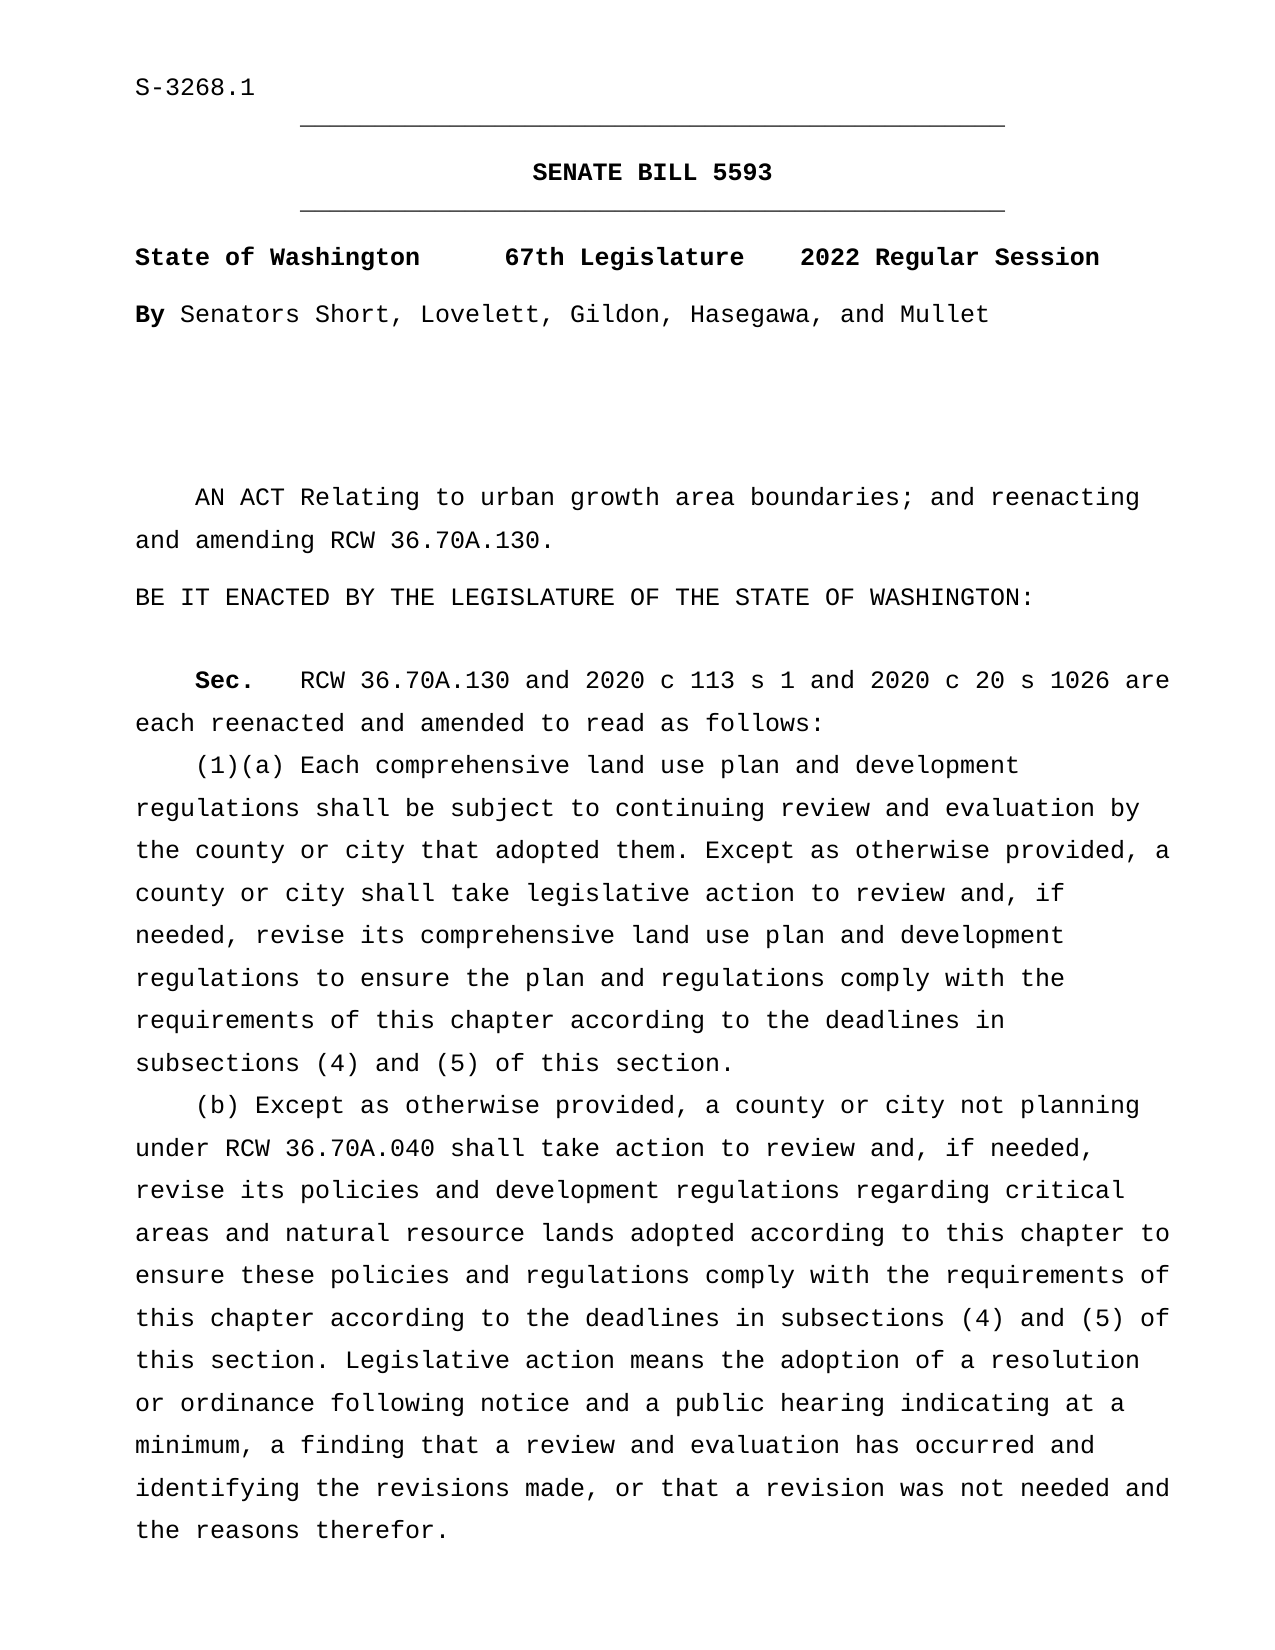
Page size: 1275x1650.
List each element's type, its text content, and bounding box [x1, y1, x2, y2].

text (1)(a) Each comprehensive land use plan and development regulations shall be subject to continuing review and evaluation by the county or city that adopted them. Except as otherwise provided, a county or city shall take legislative action to review and, if needed, revise its comprehensive land use plan and development regulations to ensure the plan and regulations comply with the requirements of this chapter according to the deadlines in subsections (4) and (5) of this section. [135, 740, 1170, 1080]
text (b) Except as otherwise provided, a county or city not planning under RCW 36.70A.040 shall take action to review and, if needed, revise its policies and development regulations regarding critical areas and natural resource lands adopted according to this chapter to ensure these policies and regulations comply with the requirements of this chapter according to the deadlines in subsections (4) and (5) of this section. Legislative action means the adoption of a resolution or ordinance following notice and a public hearing indicating at a minimum, a finding that a review and evaluation has occurred and identifying the revisions made, or that a revision was not needed and the reasons therefor. [135, 1080, 1170, 1547]
text By Senators Short, Lovelett, Gildon, Hasegawa, and Mullet [135, 302, 1170, 330]
text SENATE BILL 5593 [135, 160, 1170, 188]
text AN ACT Relating to urban growth area boundaries; and reenacting and amending RCW 36.70A.130. [135, 472, 1170, 557]
text S-3268.1 [135, 75, 1170, 103]
text _______________________________________________ [135, 103, 1170, 132]
text Sec. RCW 36.70A.130 and 2020 c 113 s 1 and 2020 c 20 s 1026 are each reenacted and amended to read as follows: [135, 655, 1170, 740]
text BE IT ENACTED BY THE LEGISLATURE OF THE STATE OF WASHINGTON: [135, 585, 1170, 613]
text _______________________________________________ [135, 188, 1170, 217]
text State of Washington 67th Legislature 2022 Regular Session [135, 245, 1170, 273]
